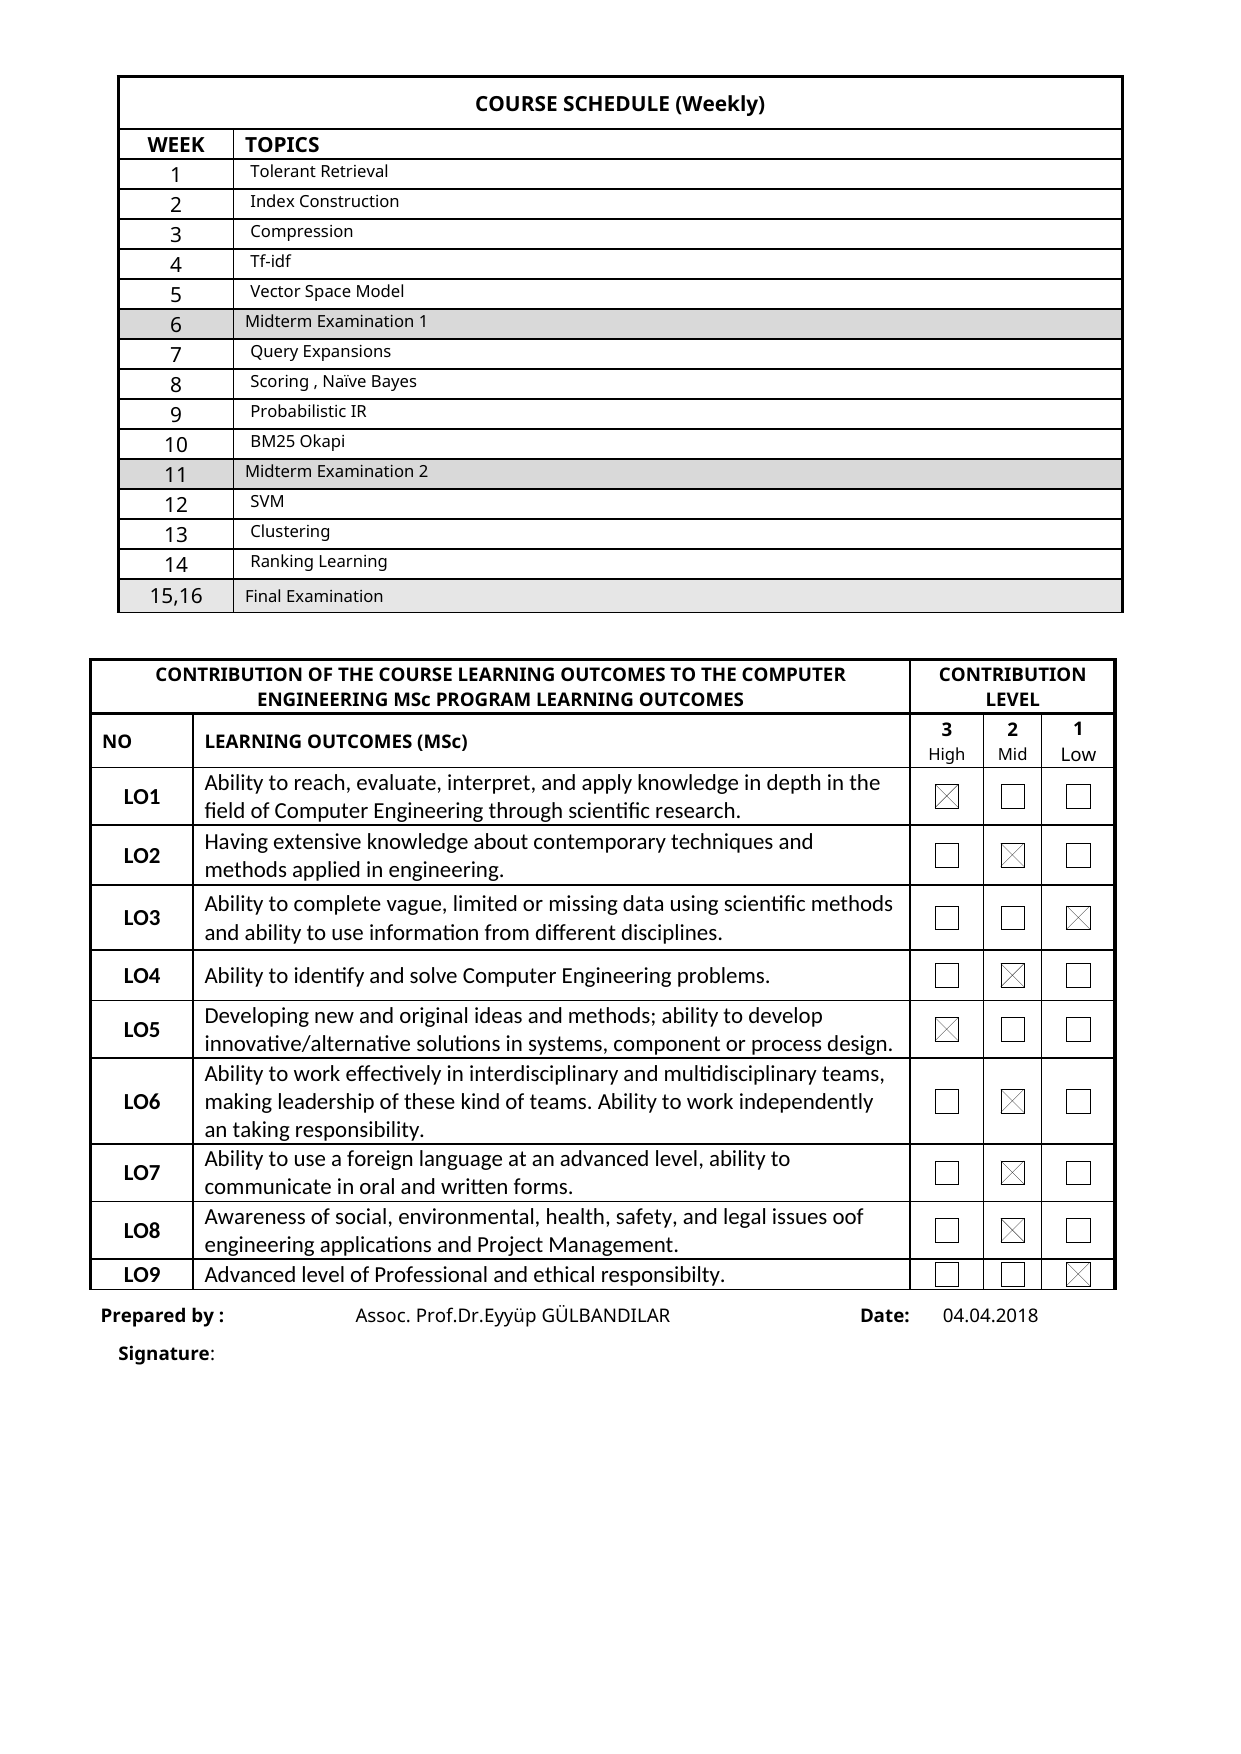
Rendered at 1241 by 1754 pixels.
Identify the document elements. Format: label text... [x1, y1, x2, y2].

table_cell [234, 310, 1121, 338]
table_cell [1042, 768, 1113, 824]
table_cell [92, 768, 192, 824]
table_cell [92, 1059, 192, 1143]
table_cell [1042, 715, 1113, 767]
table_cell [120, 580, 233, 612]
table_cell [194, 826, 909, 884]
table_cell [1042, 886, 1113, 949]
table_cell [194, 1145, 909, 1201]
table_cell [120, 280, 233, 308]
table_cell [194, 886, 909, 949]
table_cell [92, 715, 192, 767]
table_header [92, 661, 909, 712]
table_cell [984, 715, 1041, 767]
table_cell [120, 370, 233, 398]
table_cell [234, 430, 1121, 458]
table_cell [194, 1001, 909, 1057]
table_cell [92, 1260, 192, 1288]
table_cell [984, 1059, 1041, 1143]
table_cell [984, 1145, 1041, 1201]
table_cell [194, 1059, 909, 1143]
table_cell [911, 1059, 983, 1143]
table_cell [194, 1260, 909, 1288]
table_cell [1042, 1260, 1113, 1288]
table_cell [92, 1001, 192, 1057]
text Signature: [118, 1341, 1122, 1366]
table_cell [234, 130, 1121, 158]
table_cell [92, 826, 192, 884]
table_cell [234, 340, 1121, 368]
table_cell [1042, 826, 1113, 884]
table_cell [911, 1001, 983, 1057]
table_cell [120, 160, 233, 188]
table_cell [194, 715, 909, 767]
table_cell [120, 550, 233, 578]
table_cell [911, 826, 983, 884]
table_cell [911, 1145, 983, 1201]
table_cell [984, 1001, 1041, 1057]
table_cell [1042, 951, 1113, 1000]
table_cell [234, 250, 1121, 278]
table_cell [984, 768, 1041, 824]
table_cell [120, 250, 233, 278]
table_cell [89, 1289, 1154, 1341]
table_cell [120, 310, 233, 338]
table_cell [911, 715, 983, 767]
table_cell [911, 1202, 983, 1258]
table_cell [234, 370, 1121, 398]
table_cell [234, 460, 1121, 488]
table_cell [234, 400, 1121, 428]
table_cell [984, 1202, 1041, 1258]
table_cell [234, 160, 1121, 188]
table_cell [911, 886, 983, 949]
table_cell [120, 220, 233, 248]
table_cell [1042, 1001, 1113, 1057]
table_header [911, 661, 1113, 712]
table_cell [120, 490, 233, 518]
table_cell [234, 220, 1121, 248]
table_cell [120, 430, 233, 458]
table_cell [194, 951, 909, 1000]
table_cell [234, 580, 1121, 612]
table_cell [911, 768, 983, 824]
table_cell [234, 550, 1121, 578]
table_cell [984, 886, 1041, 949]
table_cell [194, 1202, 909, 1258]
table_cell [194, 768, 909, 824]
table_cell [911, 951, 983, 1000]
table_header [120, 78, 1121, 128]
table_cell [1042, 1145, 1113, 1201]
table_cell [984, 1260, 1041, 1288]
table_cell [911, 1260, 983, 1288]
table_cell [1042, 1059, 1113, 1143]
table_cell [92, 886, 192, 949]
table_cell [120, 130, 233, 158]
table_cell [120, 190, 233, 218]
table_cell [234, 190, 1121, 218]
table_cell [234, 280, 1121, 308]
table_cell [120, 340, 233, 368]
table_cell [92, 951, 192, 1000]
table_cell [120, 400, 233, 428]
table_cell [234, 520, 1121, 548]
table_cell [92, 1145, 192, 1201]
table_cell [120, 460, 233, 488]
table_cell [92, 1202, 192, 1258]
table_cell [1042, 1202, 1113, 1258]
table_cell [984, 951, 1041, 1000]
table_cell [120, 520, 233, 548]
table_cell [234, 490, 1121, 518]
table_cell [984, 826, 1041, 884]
